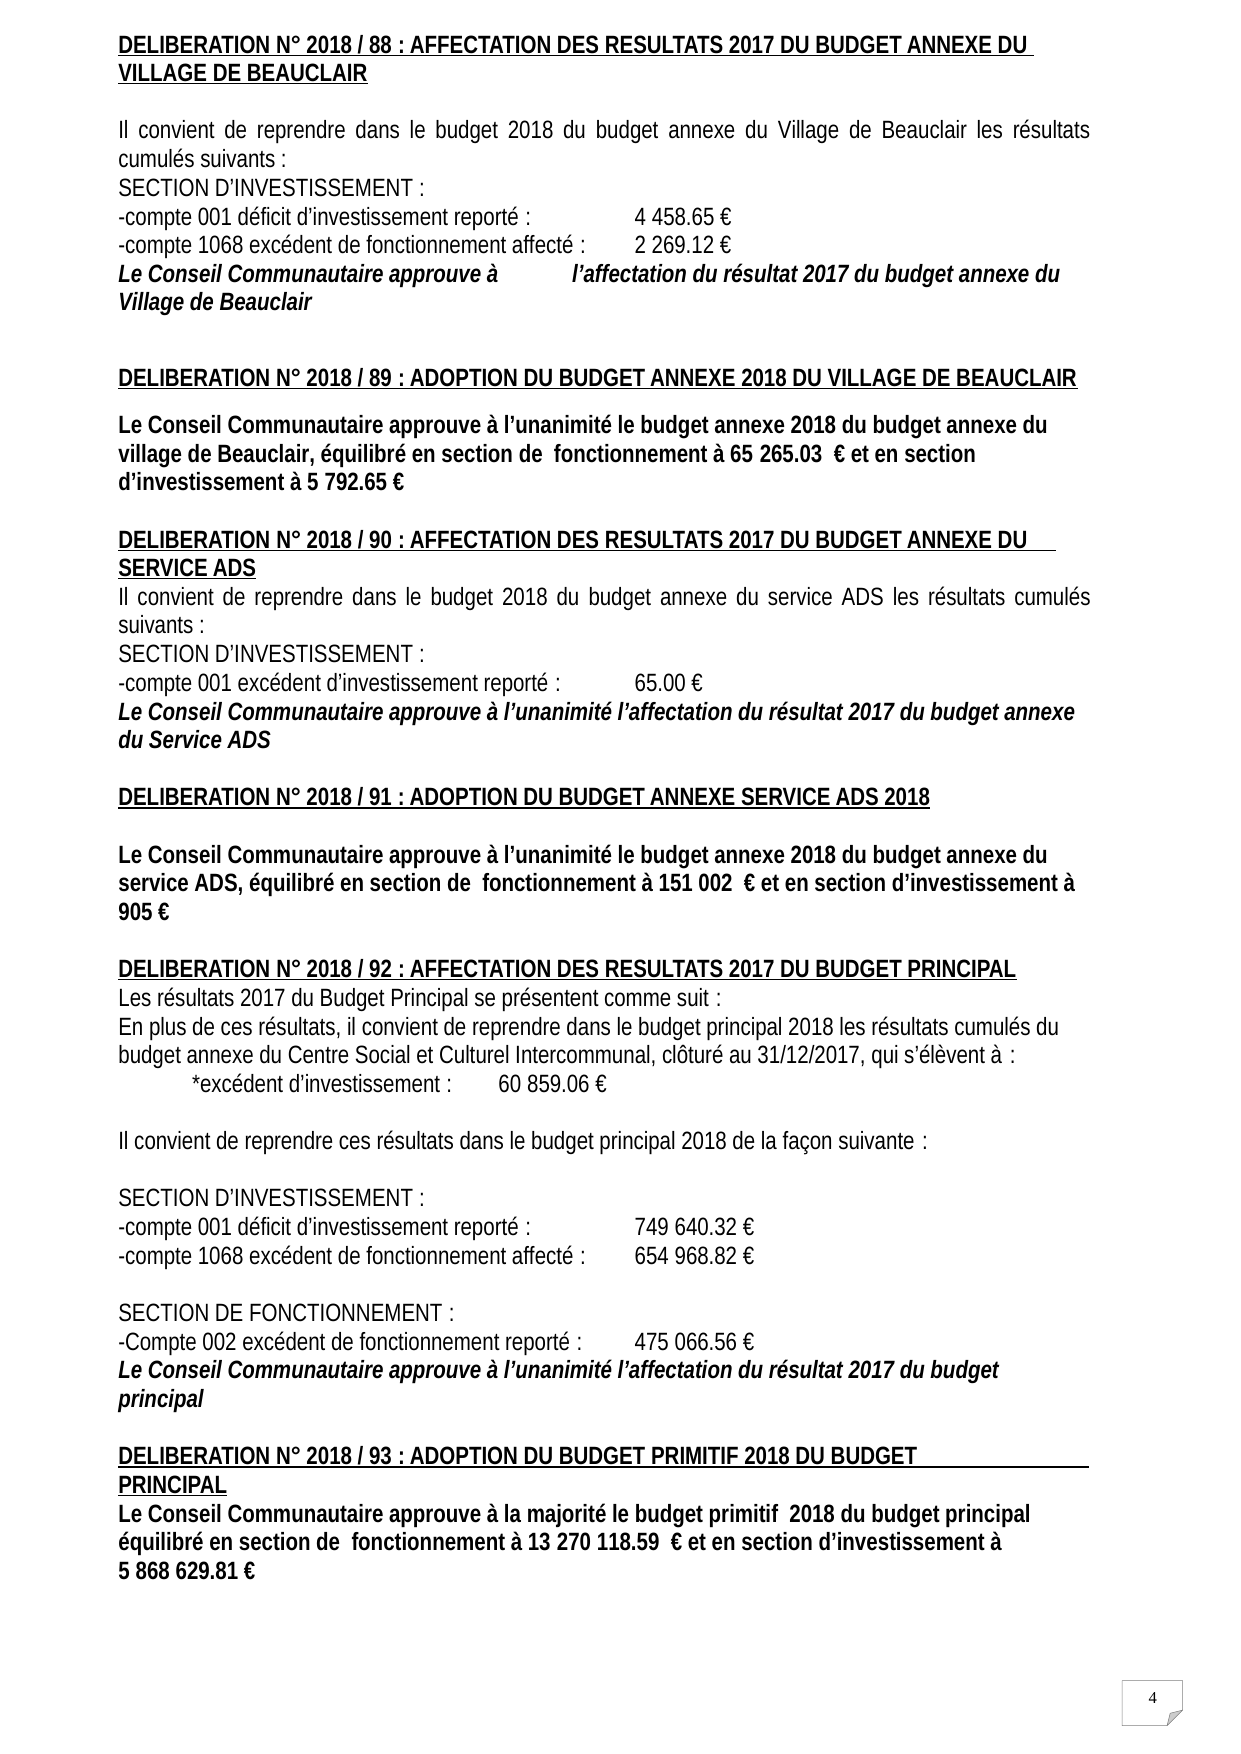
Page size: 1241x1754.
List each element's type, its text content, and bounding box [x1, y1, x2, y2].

text -compte 001 déficit d’investissement reporté : 4 458.65 € [118, 201, 1092, 230]
text SECTION D’INVESTISSEMENT : [118, 1183, 1092, 1212]
text DELIBERATION N° 2018 / 89 : ADOPTION DU BUDGET ANNEXE 2018 DU VILLAGE DE BEAUCLAIR [118, 363, 1092, 392]
text DELIBERATION N° 2018 / 92 : AFFECTATION DES RESULTATS 2017 DU BUDGET PRINCIPAL [118, 954, 1092, 983]
text *excédent d’investissement : 60 859.06 € [118, 1069, 1092, 1097]
text -compte 1068 excédent de fonctionnement affecté : 2 269.12 € [118, 230, 1092, 259]
text Le Conseil Communautaire approuve à l’affectation du résultat 2017 du budget annexe du Village de Beauclair [118, 259, 1092, 316]
text SECTION D’INVESTISSEMENT : [118, 173, 1092, 201]
text Le Conseil Communautaire approuve à l’unanimité le budget annexe 2018 du budget annexe du village de Beauclair, équilibré en section de fonctionnement à 65 265.03 € et en section d’investissement à 5 792.65 € [118, 410, 1092, 496]
text DELIBERATION N° 2018 / 88 : AFFECTATION DES RESULTATS 2017 DU BUDGET ANNEXE DU VILLAGE DE BEAUCLAIR [118, 29, 1092, 87]
text DELIBERATION N° 2018 / 93 : ADOPTION DU BUDGET PRIMITIF 2018 DU BUDGET PRINCIPAL [118, 1441, 1092, 1498]
text Le Conseil Communautaire approuve à l’unanimité l’affectation du résultat 2017 du budget principal [118, 1355, 1092, 1413]
text Le Conseil Communautaire approuve à l’unanimité l’affectation du résultat 2017 du budget annexe du Service ADS [118, 696, 1092, 754]
text Les résultats 2017 du Budget Principal se présentent comme suit : [118, 983, 1092, 1012]
text -Compte 002 excédent de fonctionnement reporté : 475 066.56 € [118, 1327, 1092, 1355]
text DELIBERATION N° 2018 / 90 : AFFECTATION DES RESULTATS 2017 DU BUDGET ANNEXE DU SERVICE ADS [118, 524, 1092, 582]
text SECTION D’INVESTISSEMENT : [118, 639, 1092, 668]
text -compte 001 déficit d’investissement reporté : 749 640.32 € [118, 1212, 1092, 1241]
text Il convient de reprendre ces résultats dans le budget principal 2018 de la façon suivante : [118, 1126, 1092, 1155]
text -compte 1068 excédent de fonctionnement affecté : 654 968.82 € [118, 1241, 1092, 1269]
text Il convient de reprendre dans le budget 2018 du budget annexe du Village de Beauclair les résultats cumulés suivants : [118, 116, 1092, 173]
text Il convient de reprendre dans le budget 2018 du budget annexe du service ADS les résultats cumulés suivants : [118, 582, 1092, 639]
text Le Conseil Communautaire approuve à la majorité le budget primitif 2018 du budget principal équilibré en section de fonctionnement à 13 270 118.59 € et en section d’investissement à 5 868 629.81 € [118, 1498, 1092, 1584]
text -compte 001 excédent d’investissement reporté : 65.00 € [118, 668, 1092, 696]
text Le Conseil Communautaire approuve à l’unanimité le budget annexe 2018 du budget annexe du service ADS, équilibré en section de fonctionnement à 151 002 € et en section d’investissement à 905 € [118, 840, 1092, 926]
text En plus de ces résultats, il convient de reprendre dans le budget principal 2018 les résultats cumulés du budget annexe du Centre Social et Culturel Intercommunal, clôturé au 31/12/2017, qui s’élèvent à : [118, 1012, 1092, 1069]
text SECTION DE FONCTIONNEMENT : [118, 1298, 1092, 1327]
text DELIBERATION N° 2018 / 91 : ADOPTION DU BUDGET ANNEXE SERVICE ADS 2018 [118, 782, 1092, 811]
